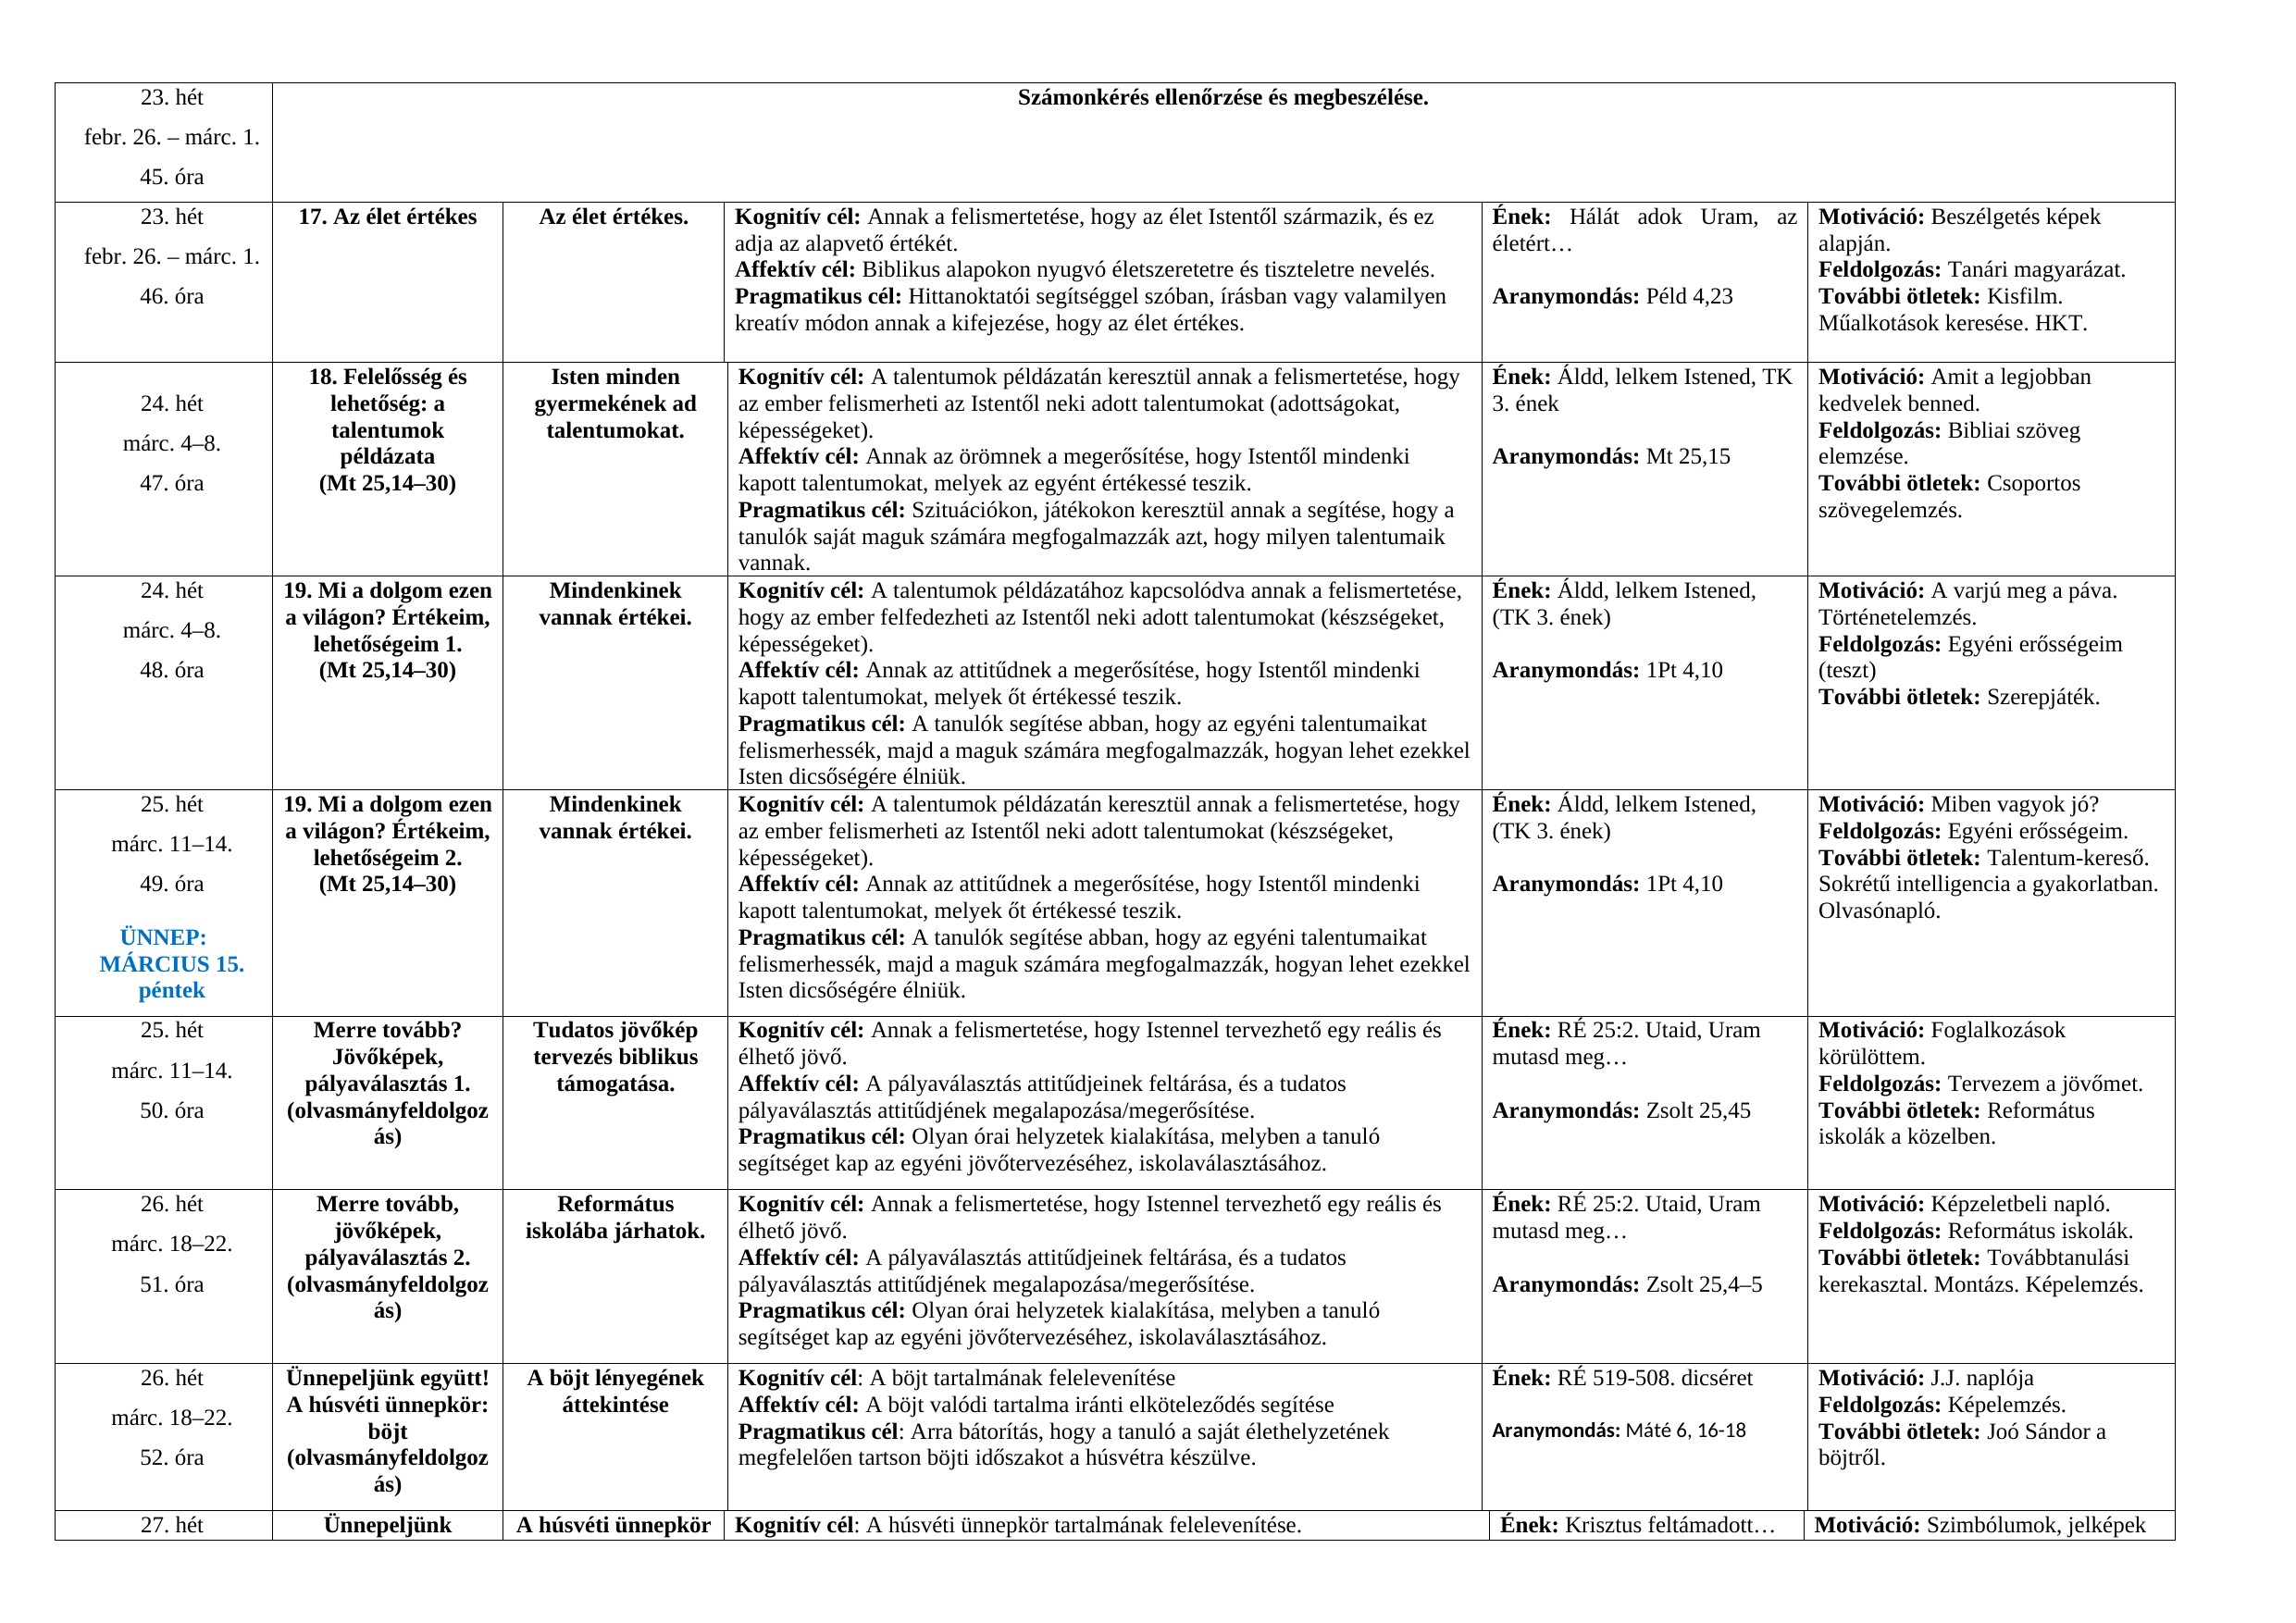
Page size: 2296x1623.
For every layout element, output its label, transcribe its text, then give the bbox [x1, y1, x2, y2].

table_cell Motiváció: Beszélgetés képek alapján. Feldolgozás: Tanári magyarázat. További ötletek: Kisfilm. Műalkotások keresése. HKT. [1808, 203, 2175, 362]
table_cell Az élet értékes. [503, 203, 724, 362]
table_cell Kognitív cél: A talentumok példázatához kapcsolódva annak a felismertetése, hogy az ember felfedezheti az Istentől neki adott talentumokat (készségeket, képességeket). Affektív cél: Annak az attitűdnek a megerősítése, hogy Istentől mindenki kapott talentumokat, melyek őt értékessé teszik. Pragmatikus cél: A tanulók segítése abban, hogy az egyéni talentumaikat felismerhessék, majd a maguk számára megfogalmazzák, hogyan lehet ezekkel Isten dicsőségére élniük. [728, 576, 1482, 789]
table_cell Ének: Hálát adok Uram, az életért… Aranymondás: Péld 4,23 [1483, 203, 1807, 362]
table_cell Ének: Áldd, lelkem Istened, (TK 3. ének) Aranymondás: 1Pt 4,10 [1483, 576, 1807, 789]
table_cell Motiváció: Foglalkozások körülöttem. Feldolgozás: Tervezem a jövőmet. További ötletek: Református iskolák a közelben. [1808, 1017, 2175, 1189]
table_cell Motiváció: A varjú meg a páva. Történetelemzés. Feldolgozás: Egyéni erősségeim (teszt) További ötletek: Szerepjáték. [1808, 576, 2175, 789]
table_cell Ünnepeljünk együtt! A húsvéti ünnepkör: böjt (olvasmányfeldolgozás) [273, 1364, 503, 1510]
table_cell Mindenkinek vannak értékei. [503, 576, 727, 789]
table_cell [725, 1511, 1489, 1540]
table_cell Ének: Áldd, lelkem Istened, TK 3. ének Aranymondás: Mt 25,15 [1483, 363, 1807, 576]
table_cell Kognitív cél: A böjt tartalmának felelevenítése Affektív cél: A böjt valódi tartalma iránti elköteleződés segítése Pragmatikus cél: Arra bátorítás, hogy a tanuló a saját élethelyzetének megfelelően tartson böjti időszakot a húsvétra készülve. [728, 1364, 1482, 1510]
table_cell 18. Felelősség és lehetőség: a talentumok példázata (Mt 25,14–30) [273, 363, 503, 576]
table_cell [273, 1511, 503, 1540]
table_cell 26. hét márc. 18–22. 51. óra [56, 1190, 272, 1363]
table_cell Merre tovább? Jövőképek, pályaválasztás 1. (olvasmányfeldolgozás) [273, 1017, 503, 1189]
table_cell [1490, 1511, 1804, 1540]
table_cell 19. Mi a dolgom ezen a világon? Értékeim, lehetőségeim 2. (Mt 25,14–30) [273, 790, 503, 1015]
table_cell 19. Mi a dolgom ezen a világon? Értékeim, lehetőségeim 1. (Mt 25,14–30) [273, 576, 503, 789]
table_cell Ének: RÉ 25:2. Utaid, Uram mutasd meg… Aranymondás: Zsolt 25,45 [1483, 1017, 1807, 1189]
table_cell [56, 1511, 272, 1540]
table_cell Motiváció: Amit a legjobban kedvelek benned. Feldolgozás: Bibliai szöveg elemzése. További ötletek: Csoportos szövegelemzés. [1808, 363, 2175, 576]
table_cell 25. hét márc. 11–14. 50. óra [56, 1017, 272, 1189]
table_cell 23. hét febr. 26. – márc. 1. 46. óra [56, 203, 272, 362]
table_cell Motiváció: J.J. naplója Feldolgozás: Képelemzés. További ötletek: Joó Sándor a böjtről. [1808, 1364, 2175, 1510]
table_cell Kognitív cél: Annak a felismertetése, hogy az élet Istentől származik, és ez adja az alapvető értékét. Affektív cél: Biblikus alapokon nyugvó életszeretetre és tiszteletre nevelés. Pragmatikus cél: Hittanoktatói segítséggel szóban, írásban vagy valamilyen kreatív módon annak a kifejezése, hogy az élet értékes. [725, 203, 1482, 362]
table_cell Merre tovább, jövőképek, pályaválasztás 2. (olvasmányfeldolgozás) [273, 1190, 503, 1363]
table_cell 24. hét márc. 4–8. 47. óra [56, 363, 272, 576]
table_cell Kognitív cél: Annak a felismertetése, hogy Istennel tervezhető egy reális és élhető jövő. Affektív cél: A pályaválasztás attitűdjeinek feltárása, és a tudatos pályaválasztás attitűdjének megalapozása/megerősítése. Pragmatikus cél: Olyan órai helyzetek kialakítása, melyben a tanuló segítséget kap az egyéni jövőtervezéséhez, iskolaválasztásához. [728, 1017, 1482, 1189]
table_cell Motiváció: Miben vagyok jó? Feldolgozás: Egyéni erősségeim. További ötletek: Talentum-kereső. Sokrétű intelligencia a gyakorlatban. Olvasónapló. [1808, 790, 2175, 1015]
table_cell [273, 83, 2175, 202]
table_cell Motiváció: Képzeletbeli napló. Feldolgozás: Református iskolák. További ötletek: Továbbtanulási kerekasztal. Montázs. Képelemzés. [1808, 1190, 2175, 1363]
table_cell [1805, 1511, 2175, 1540]
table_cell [56, 83, 272, 202]
table_cell 17. Az élet értékes [273, 203, 503, 362]
table_cell Tudatos jövőkép tervezés biblikus támogatása. [503, 1017, 727, 1189]
table_cell Mindenkinek vannak értékei. [503, 790, 727, 1015]
table_cell 24. hét márc. 4–8. 48. óra [56, 576, 272, 789]
table_cell 26. hét márc. 18–22. 52. óra [56, 1364, 272, 1510]
table_cell 25. hét márc. 11–14. 49. óra ÜNNEP: MÁRCIUS 15. péntek [56, 790, 272, 1015]
table_cell Ének: RÉ 519-508. dicséret Aranymondás: Máté 6, 16-18 [1483, 1364, 1807, 1510]
table_cell Református iskolába járhatok. [503, 1190, 727, 1363]
table_cell A böjt lényegének áttekintése [503, 1364, 727, 1510]
table_cell Isten minden gyermekének ad talentumokat. [503, 363, 727, 576]
table_cell Kognitív cél: Annak a felismertetése, hogy Istennel tervezhető egy reális és élhető jövő. Affektív cél: A pályaválasztás attitűdjeinek feltárása, és a tudatos pályaválasztás attitűdjének megalapozása/megerősítése. Pragmatikus cél: Olyan órai helyzetek kialakítása, melyben a tanuló segítséget kap az egyéni jövőtervezéséhez, iskolaválasztásához. [728, 1190, 1482, 1363]
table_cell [503, 1511, 724, 1540]
table_cell Ének: RÉ 25:2. Utaid, Uram mutasd meg… Aranymondás: Zsolt 25,4–5 [1483, 1190, 1807, 1363]
table_cell Kognitív cél: A talentumok példázatán keresztül annak a felismertetése, hogy az ember felismerheti az Istentől neki adott talentumokat (adottságokat, képességeket). Affektív cél: Annak az örömnek a megerősítése, hogy Istentől mindenki kapott talentumokat, melyek az egyént értékessé teszik. Pragmatikus cél: Szituációkon, játékokon keresztül annak a segítése, hogy a tanulók saját maguk számára megfogalmazzák azt, hogy milyen talentumaik vannak. [728, 363, 1482, 576]
table_cell Ének: Áldd, lelkem Istened, (TK 3. ének) Aranymondás: 1Pt 4,10 [1483, 790, 1807, 1015]
table_cell Kognitív cél: A talentumok példázatán keresztül annak a felismertetése, hogy az ember felismerheti az Istentől neki adott talentumokat (készségeket, képességeket). Affektív cél: Annak az attitűdnek a megerősítése, hogy Istentől mindenki kapott talentumokat, melyek őt értékessé teszik. Pragmatikus cél: A tanulók segítése abban, hogy az egyéni talentumaikat felismerhessék, majd a maguk számára megfogalmazzák, hogyan lehet ezekkel Isten dicsőségére élniük. [728, 790, 1482, 1015]
